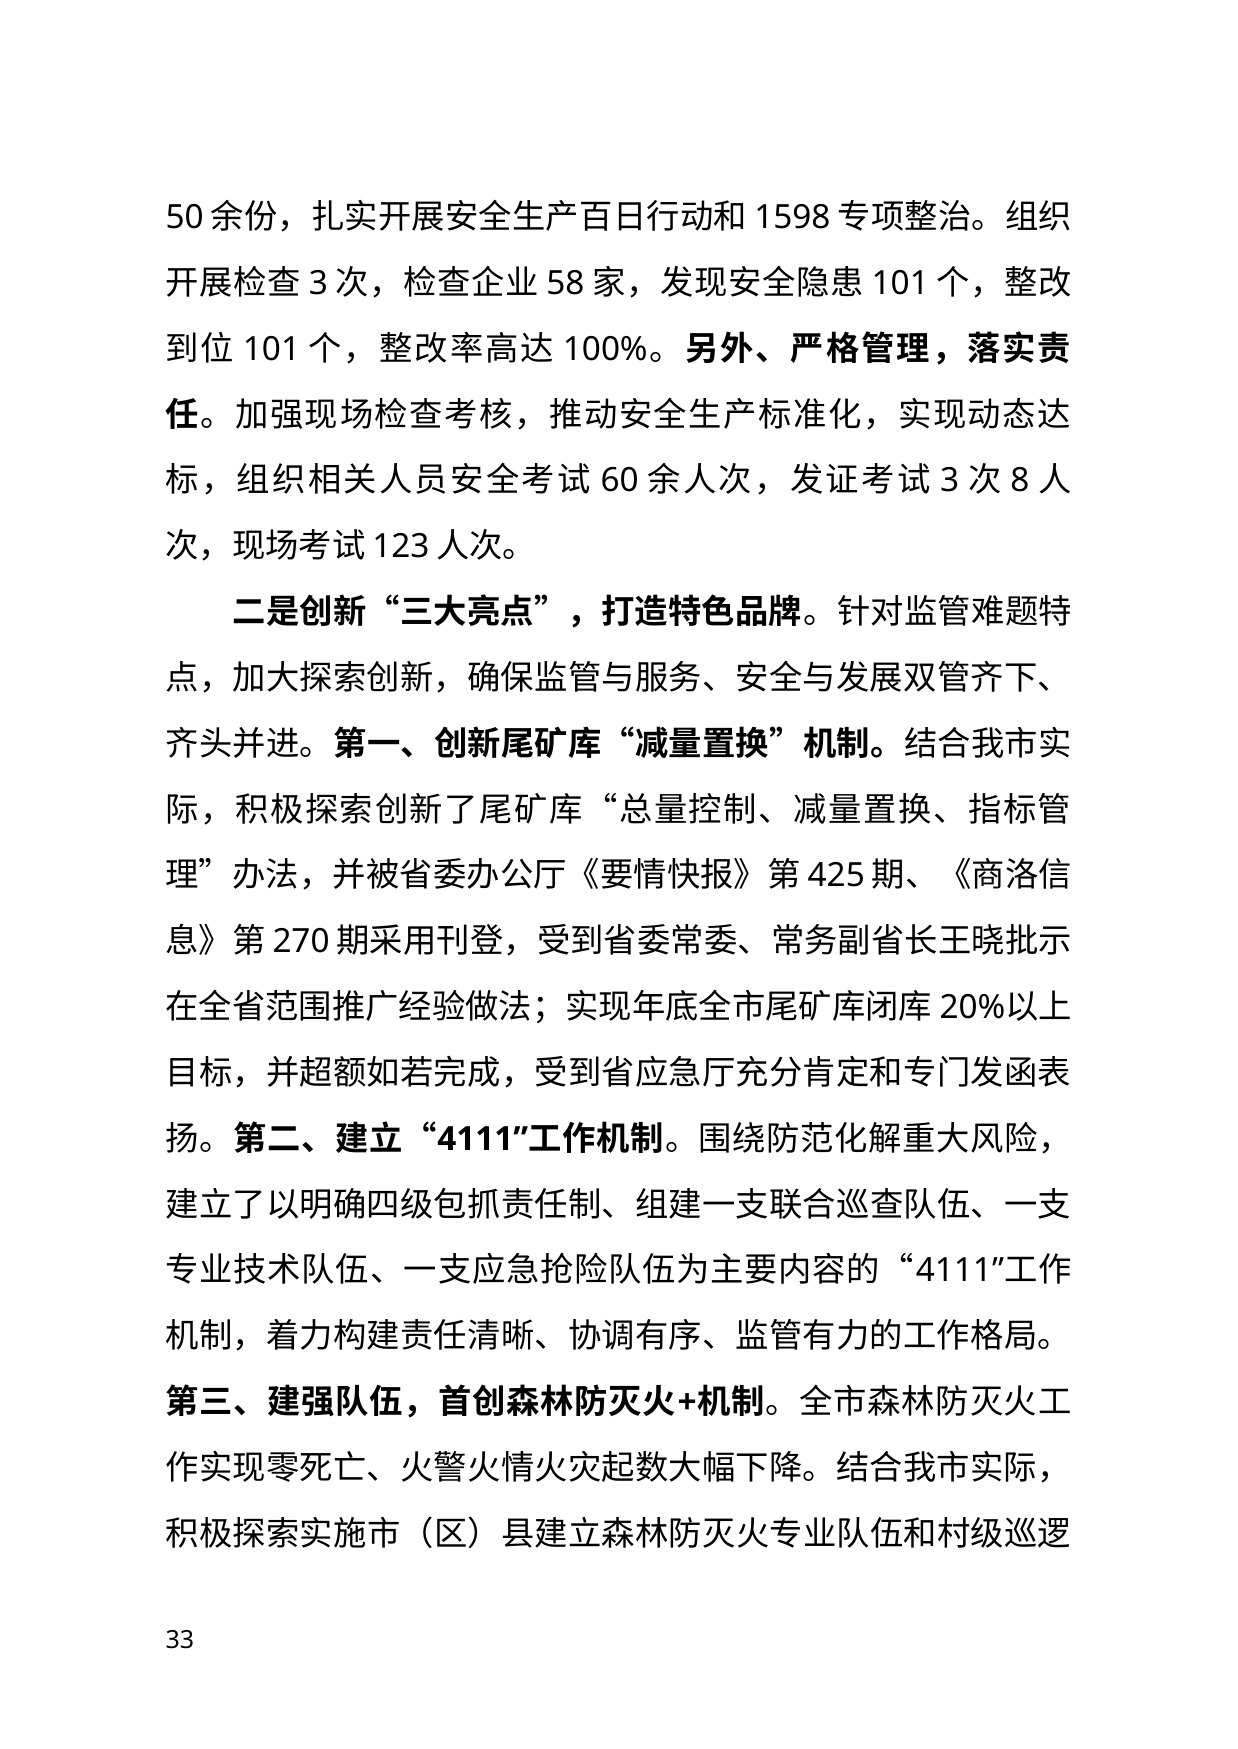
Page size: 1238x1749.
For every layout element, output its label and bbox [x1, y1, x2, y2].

text [165, 181, 1072, 576]
text [165, 576, 1072, 1563]
